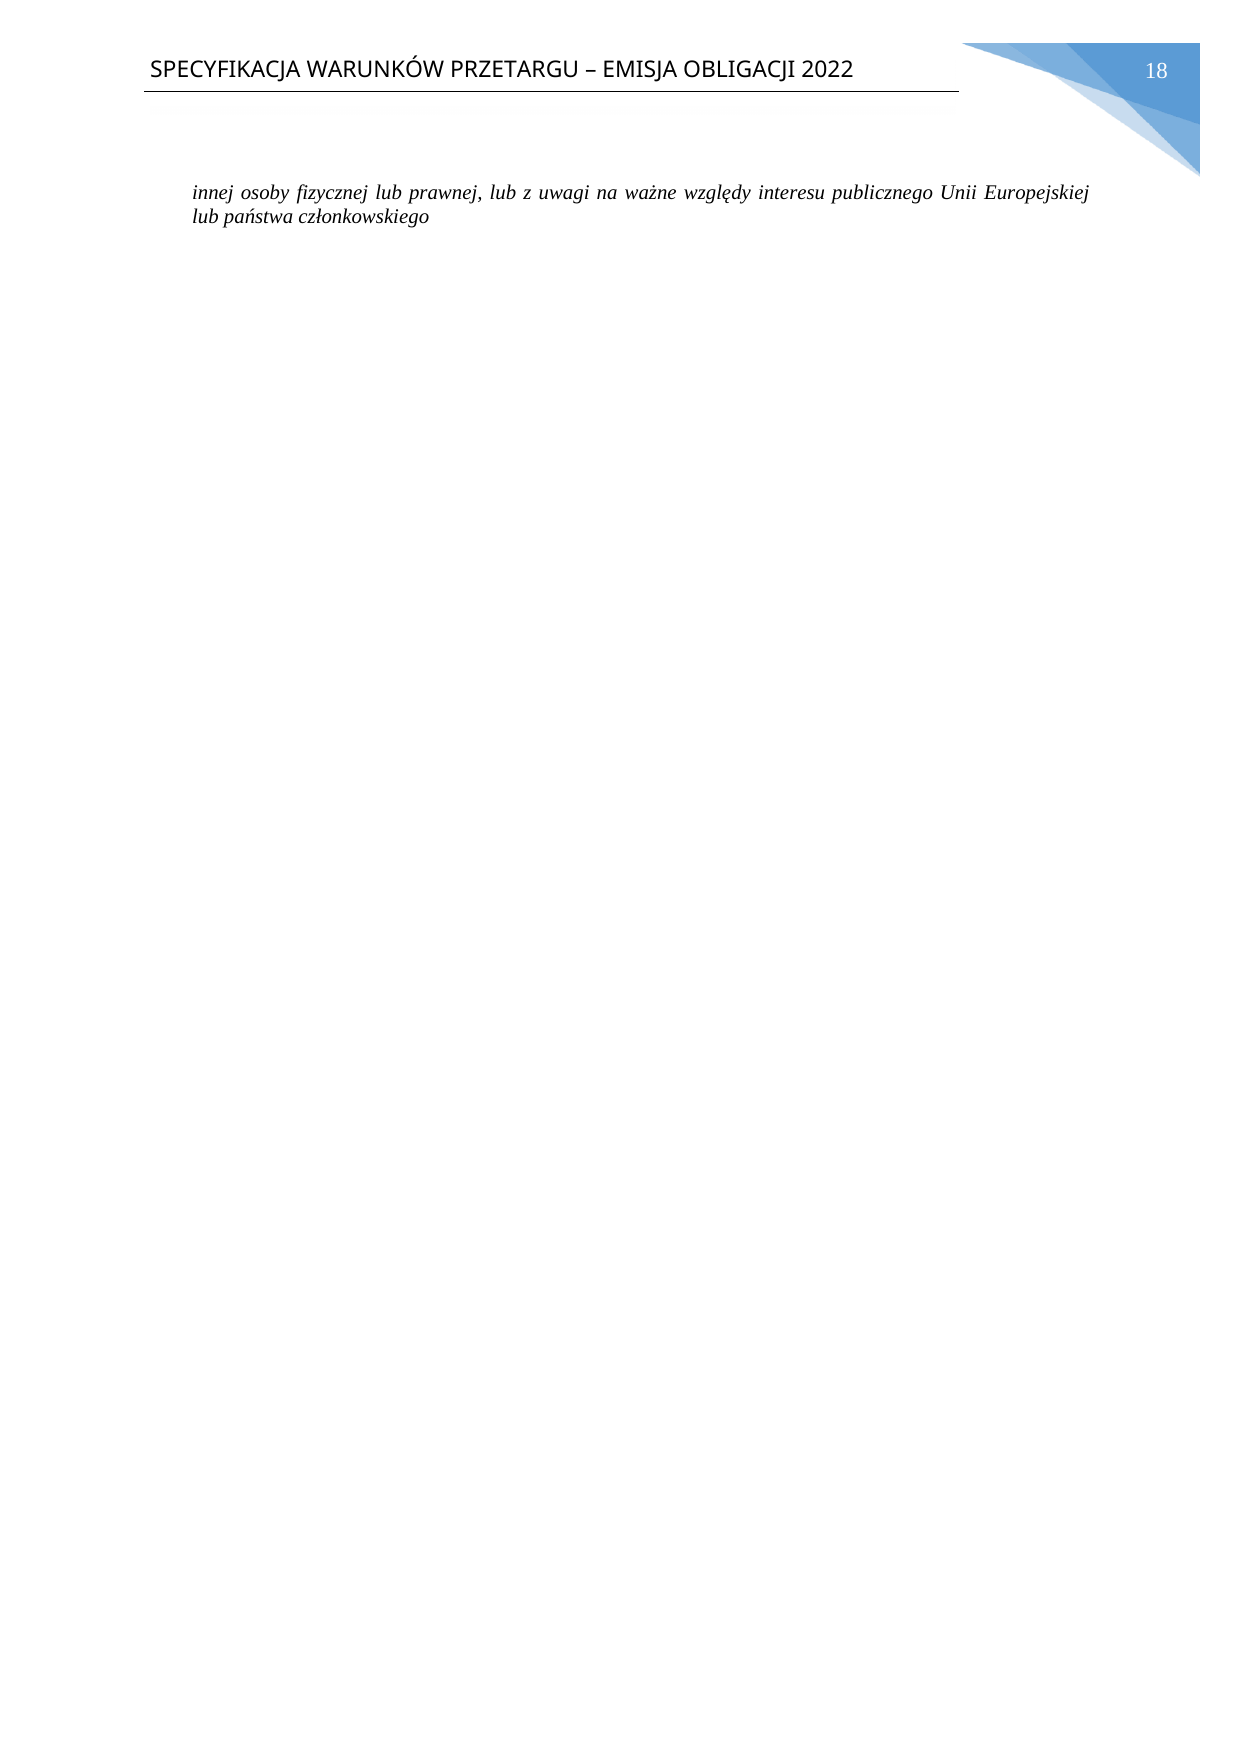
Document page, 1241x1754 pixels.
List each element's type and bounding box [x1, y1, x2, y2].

picture [961, 43, 1202, 177]
text [191, 152, 1093, 228]
